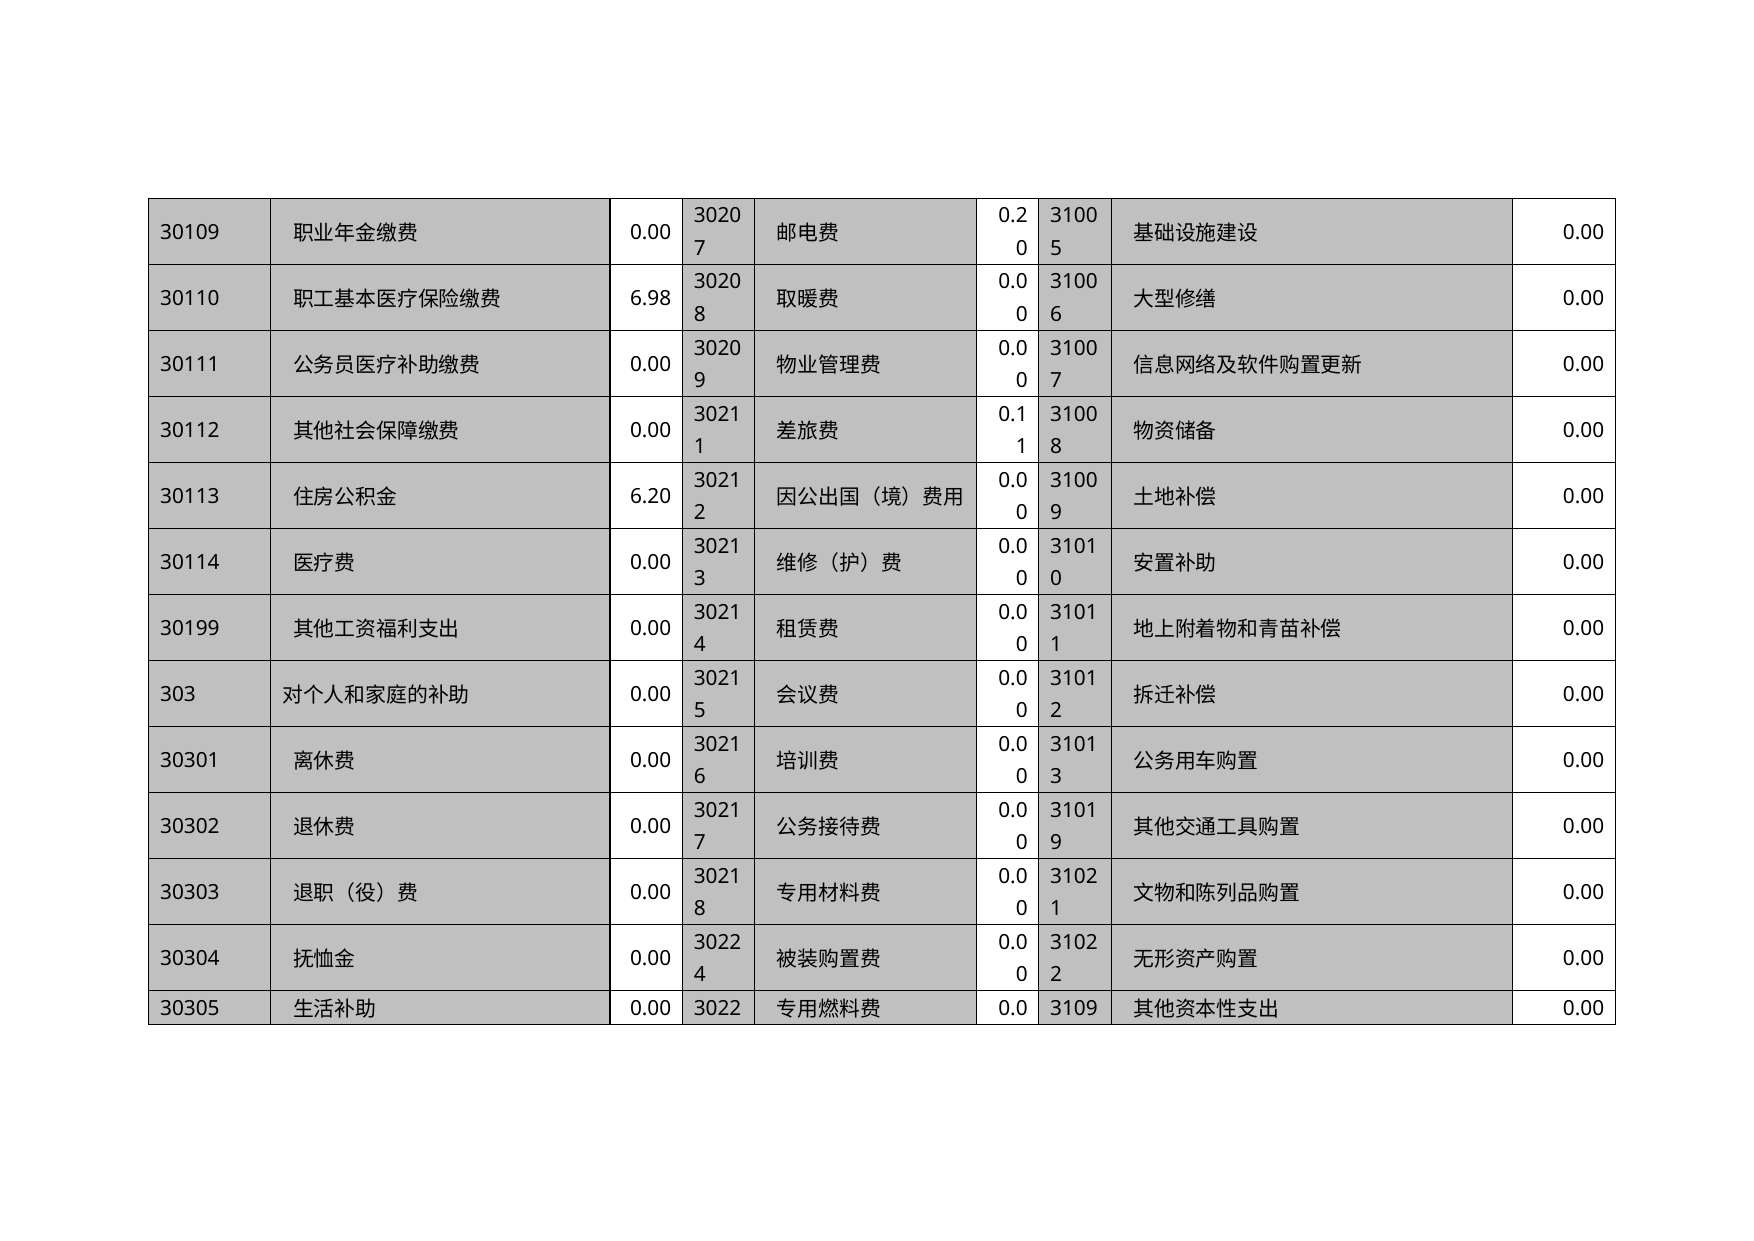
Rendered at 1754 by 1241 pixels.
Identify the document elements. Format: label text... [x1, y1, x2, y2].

table_cell 0.00 [611, 397, 682, 462]
table_cell 30215 [683, 661, 754, 726]
table_cell 0.00 [977, 529, 1038, 594]
table_cell 0.00 [977, 331, 1038, 396]
table_cell 303 [149, 661, 270, 726]
table_cell 30199 [149, 595, 270, 660]
table_cell 31010 [1039, 529, 1111, 594]
table_cell 6.20 [611, 463, 682, 528]
table_cell 30113 [149, 463, 270, 528]
table_cell 地上附着物和青苗补偿 [1112, 595, 1512, 660]
table_cell 0.00 [977, 925, 1038, 990]
table_cell 31011 [1039, 595, 1111, 660]
table_cell 0.00 [1513, 991, 1615, 1024]
table_cell 31013 [1039, 727, 1111, 792]
table_cell 30208 [683, 265, 754, 330]
table_cell 31008 [1039, 397, 1111, 462]
table_cell 其他资本性支出 [1112, 991, 1512, 1024]
table_cell 0.00 [1513, 793, 1615, 858]
table_cell 0.00 [611, 331, 682, 396]
table_cell 0.00 [1513, 595, 1615, 660]
table_cell 医疗费 [271, 529, 609, 594]
table_cell 因公出国（境）费用 [755, 463, 976, 528]
table_cell 31099 [1039, 991, 1111, 1024]
table_cell 30207 [683, 199, 754, 264]
table_cell 无形资产购置 [1112, 925, 1512, 990]
table_cell 30112 [149, 397, 270, 462]
table_cell 取暖费 [755, 265, 976, 330]
table_cell 31019 [1039, 793, 1111, 858]
table_cell 抚恤金 [271, 925, 609, 990]
table_cell 0.00 [1513, 265, 1615, 330]
table_cell 培训费 [755, 727, 976, 792]
table_cell 差旅费 [755, 397, 976, 462]
table_cell 30110 [149, 265, 270, 330]
table_cell 0.00 [611, 727, 682, 792]
table_cell 大型修缮 [1112, 265, 1512, 330]
table_cell 30302 [149, 793, 270, 858]
table_cell 对个人和家庭的补助 [271, 661, 609, 726]
table_cell 30109 [149, 199, 270, 264]
table_cell 0.11 [977, 397, 1038, 462]
table_cell 0.00 [611, 925, 682, 990]
table_cell 30114 [149, 529, 270, 594]
table_cell 30303 [149, 859, 270, 924]
table_cell 职业年金缴费 [271, 199, 609, 264]
table_cell 被装购置费 [755, 925, 976, 990]
table_cell 0.00 [1513, 463, 1615, 528]
table_cell 生活补助 [271, 991, 609, 1024]
table_cell 0.00 [977, 265, 1038, 330]
table_cell 30304 [149, 925, 270, 990]
table_cell 维修（护）费 [755, 529, 976, 594]
table_cell 31021 [1039, 859, 1111, 924]
table_cell 31005 [1039, 199, 1111, 264]
table_cell 信息网络及软件购置更新 [1112, 331, 1512, 396]
table_cell 0.00 [1513, 199, 1615, 264]
table_cell 0.00 [1513, 727, 1615, 792]
table_cell 30224 [683, 925, 754, 990]
table_cell 土地补偿 [1112, 463, 1512, 528]
table_cell 拆迁补偿 [1112, 661, 1512, 726]
table_cell 31022 [1039, 925, 1111, 990]
table_cell 0.00 [611, 991, 682, 1024]
table_cell 专用燃料费 [755, 991, 976, 1024]
table_cell 0.00 [611, 859, 682, 924]
table_cell 30218 [683, 859, 754, 924]
table_cell 30216 [683, 727, 754, 792]
table_cell 基础设施建设 [1112, 199, 1512, 264]
table_cell 30301 [149, 727, 270, 792]
table_cell 专用材料费 [755, 859, 976, 924]
table_cell 0.00 [977, 595, 1038, 660]
table_cell 0.00 [977, 859, 1038, 924]
table_cell 30211 [683, 397, 754, 462]
table_cell 0.00 [1513, 331, 1615, 396]
table_cell 31012 [1039, 661, 1111, 726]
table_cell 会议费 [755, 661, 976, 726]
table_cell 30209 [683, 331, 754, 396]
table_cell 物资储备 [1112, 397, 1512, 462]
table_cell 0.00 [977, 463, 1038, 528]
table_cell 31007 [1039, 331, 1111, 396]
table_cell 邮电费 [755, 199, 976, 264]
table_cell 其他社会保障缴费 [271, 397, 609, 462]
table_cell 0.00 [1513, 859, 1615, 924]
table_cell 0.00 [1513, 529, 1615, 594]
table_cell 公务用车购置 [1112, 727, 1512, 792]
table_cell 31006 [1039, 265, 1111, 330]
table_cell 30217 [683, 793, 754, 858]
table_cell 0.00 [1513, 925, 1615, 990]
table_cell 0.00 [611, 199, 682, 264]
table_cell 30225 [683, 991, 754, 1024]
table_cell 公务接待费 [755, 793, 976, 858]
table_cell 租赁费 [755, 595, 976, 660]
table_cell 6.98 [611, 265, 682, 330]
table_cell 离休费 [271, 727, 609, 792]
table_cell 30111 [149, 331, 270, 396]
table_cell 物业管理费 [755, 331, 976, 396]
table_cell 其他工资福利支出 [271, 595, 609, 660]
table_cell 0.00 [977, 991, 1038, 1024]
table_cell 0.00 [977, 793, 1038, 858]
table_cell 0.00 [977, 661, 1038, 726]
table_cell 其他交通工具购置 [1112, 793, 1512, 858]
table_cell 31009 [1039, 463, 1111, 528]
table_cell 公务员医疗补助缴费 [271, 331, 609, 396]
table_cell 0.00 [611, 793, 682, 858]
table_cell 职工基本医疗保险缴费 [271, 265, 609, 330]
table_cell 文物和陈列品购置 [1112, 859, 1512, 924]
table_cell 30214 [683, 595, 754, 660]
table_cell 0.00 [611, 661, 682, 726]
table_cell 0.00 [611, 595, 682, 660]
table_cell 0.00 [1513, 397, 1615, 462]
table_cell 0.00 [611, 529, 682, 594]
table_cell 30212 [683, 463, 754, 528]
table_cell 30305 [149, 991, 270, 1024]
table_cell 退休费 [271, 793, 609, 858]
table_cell 30213 [683, 529, 754, 594]
table_cell 0.20 [977, 199, 1038, 264]
table_cell 0.00 [977, 727, 1038, 792]
table_cell 0.00 [1513, 661, 1615, 726]
table_cell 安置补助 [1112, 529, 1512, 594]
table_cell 退职（役）费 [271, 859, 609, 924]
table_cell 住房公积金 [271, 463, 609, 528]
